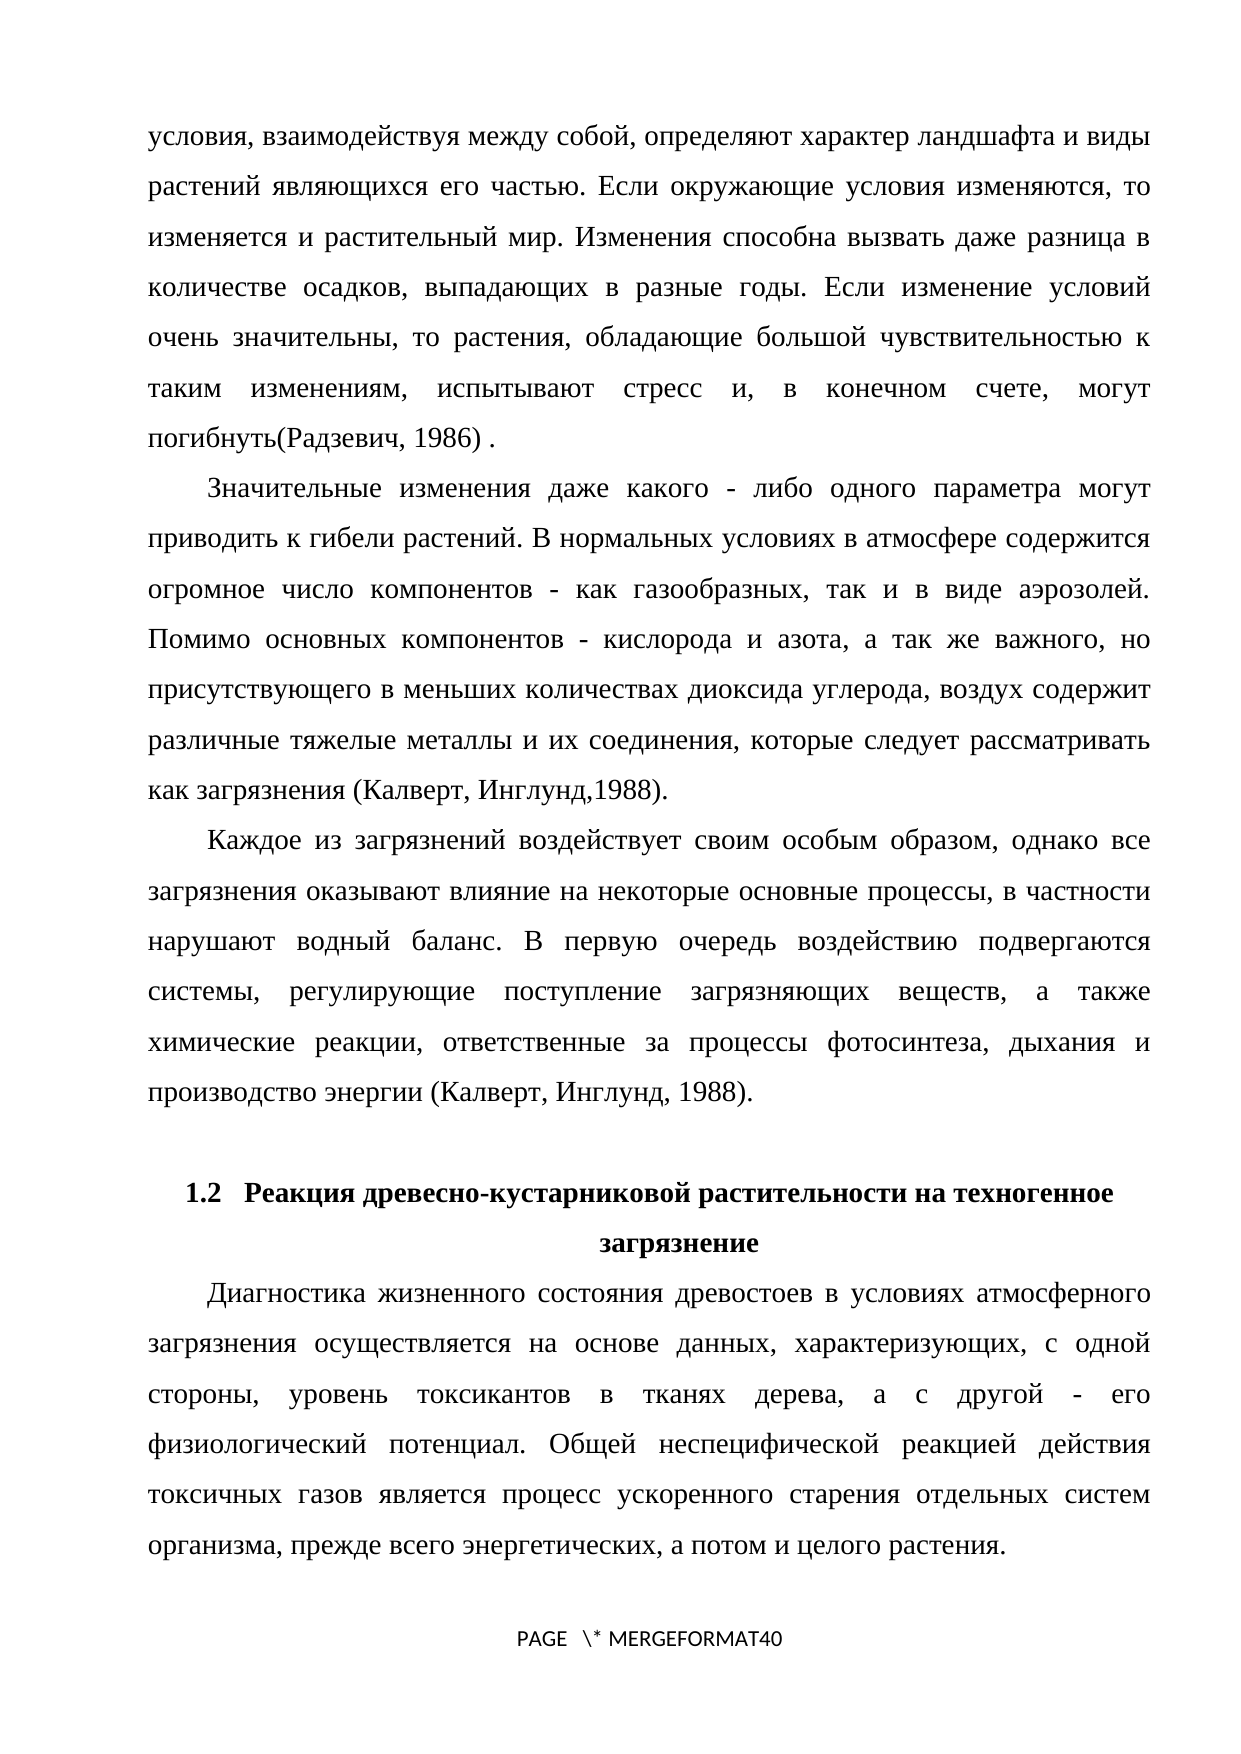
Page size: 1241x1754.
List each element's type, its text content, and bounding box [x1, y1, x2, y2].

text Диагностика жизненного состояния древостоев в условиях атмосферного загрязнения осуществляется на основе данных, характеризующих, с одной стороны, уровень токсикантов в тканях дерева, а с другой - его физиологический потенциал. Общей неспецифической реакцией действия токсичных газов является процесс ускоренного старения отдельных систем организма, прежде всего энергетических, а потом и целого растения. [148, 1275, 1152, 1560]
text Значительные изменения даже какого - либо одного параметра могут приводить к гибели растений. В нормальных условиях в атмосфере содержится огромное число компонентов - как газообразных, так и в виде аэрозолей. Помимо основных компонентов - кислорода и азота, а так же важного, но присутствующего в меньших количествах диоксида углерода, воздух содержит различные тяжелые металлы и их соединения, которые следует рассматривать как загрязнения (Калверт, Инглунд,1988). [148, 470, 1152, 806]
list Реакция древесно-кустарниковой растительности на техногенное загрязнение [148, 1175, 1152, 1258]
text Каждое из загрязнений воздействует своим особым образом, однако все загрязнения оказывают влияние на некоторые основные процессы, в частности нарушают водный баланс. В первую очередь воздействию подвергаются системы, регулирующие поступление загрязняющих веществ, а также химические реакции, ответственные за процессы фотосинтеза, дыхания и производство энергии (Калверт, Инглунд, 1988). [148, 822, 1152, 1108]
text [148, 118, 1152, 453]
